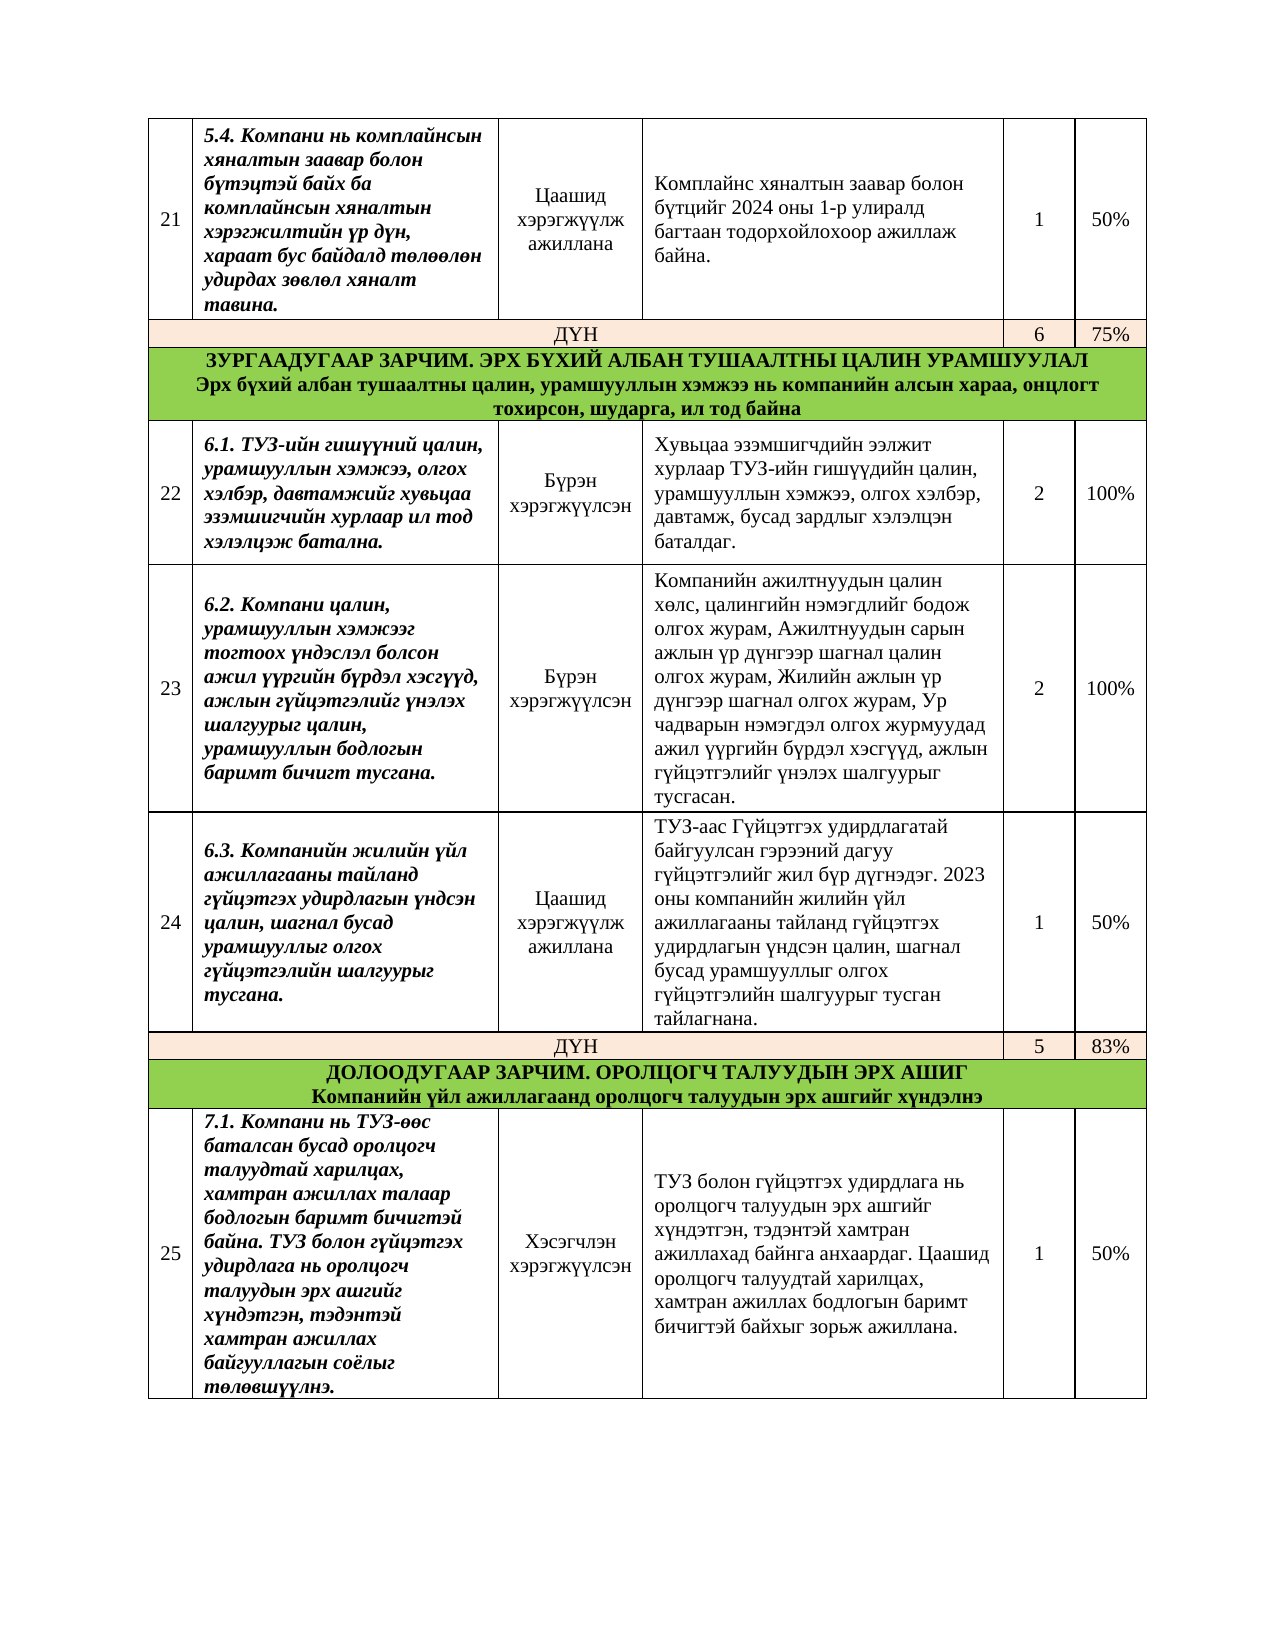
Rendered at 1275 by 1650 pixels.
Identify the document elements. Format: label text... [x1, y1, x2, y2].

table_cell 50% [1076, 1109, 1146, 1398]
table_cell Бүрэн хэрэгжүүлсэн [499, 421, 642, 564]
table_cell 1 [1004, 1109, 1074, 1398]
table_cell ДОЛООДУГААР ЗАРЧИМ. ОРОЛЦОГЧ ТАЛУУДЫН ЭРХ АШИГ Компанийн үйл ажиллагаанд оролцогч талуудын эрх ашгийг хүндэлнэ [149, 1060, 1146, 1108]
table_cell 2 [1004, 565, 1074, 811]
table_cell 5 [1004, 1033, 1074, 1059]
table_cell 83% [1076, 1033, 1146, 1059]
table_cell Компанийн ажилтнуудын цалин хөлс, цалингийн нэмэгдлийг бодож олгох журам, Ажилтнуудын сарын ажлын үр дүнгээр шагнал цалин олгох журам, Жилийн ажлын үр дүнгээр шагнал олгох журам, Ур чадварын нэмэгдэл олгох журмуудад ажил үүргийн бүрдэл хэсгүүд, ажлын гүйцэтгэлийг үнэлэх шалгуурыг тусгасан. [643, 565, 1003, 811]
table_cell 6 [1004, 320, 1074, 347]
table_cell Бүрэн хэрэгжүүлсэн [499, 565, 642, 811]
table_cell 21 [149, 119, 192, 319]
table_cell 6.3. Компанийн жилийн үйл ажиллагааны тайланд гүйцэтгэх удирдлагын үндсэн цалин, шагнал бусад урамшууллыг олгох гүйцэтгэлийн шалгуурыг тусгана. [193, 813, 498, 1031]
table_cell ТУЗ болон гүйцэтгэх удирдлага нь оролцогч талуудын эрх ашгийг хүндэтгэн, тэдэнтэй хамтран ажиллахад байнга анхаардаг. Цаашид оролцогч талуудтай харилцах, хамтран ажиллах бодлогын баримт бичигтэй байхыг зорьж ажиллана. [643, 1109, 1003, 1398]
table_cell 25 [149, 1109, 192, 1398]
table_cell 24 [149, 813, 192, 1031]
table_cell 100% [1076, 565, 1146, 811]
table_cell Хувьцаа эзэмшигчдийн ээлжит хурлаар ТУЗ-ийн гишүүдийн цалин, урамшууллын хэмжээ, олгох хэлбэр, давтамж, бусад зардлыг хэлэлцэн баталдаг. [643, 421, 1003, 564]
table_cell 22 [149, 421, 192, 564]
table_cell 6.1. ТУЗ-ийн гишүүний цалин, урамшууллын хэмжээ, олгох хэлбэр, давтамжийг хувьцаа эзэмшигчийн хурлаар ил тод хэлэлцэж батална. [193, 421, 498, 564]
table_cell 75% [1076, 320, 1146, 347]
table_cell Цаашид хэрэгжүүлж ажиллана [499, 119, 642, 319]
table_cell ЗУРГААДУГААР ЗАРЧИМ. ЭРХ БҮХИЙ АЛБАН ТУШААЛТНЫ ЦАЛИН УРАМШУУЛАЛ Эрх бүхий албан тушаалтны цалин, урамшууллын хэмжээ нь компанийн алсын хараа, онцлогт тохирсон, шударга, ил тод байна [149, 348, 1146, 420]
table_cell ТУЗ-аас Гүйцэтгэх удирдлагатай байгуулсан гэрээний дагуу гүйцэтгэлийг жил бүр дүгнэдэг. 2023 оны компанийн жилийн үйл ажиллагааны тайланд гүйцэтгэх удирдлагын үндсэн цалин, шагнал бусад урамшууллыг олгох гүйцэтгэлийн шалгуурыг тусган тайлагнана. [643, 813, 1003, 1031]
table_cell ДҮН [149, 320, 1003, 347]
table_cell 50% [1076, 813, 1146, 1031]
table_cell 6.2. Компани цалин, урамшууллын хэмжээг тогтоох үндэслэл болсон ажил үүргийн бүрдэл хэсгүүд, ажлын гүйцэтгэлийг үнэлэх шалгуурыг цалин, урамшууллын бодлогын баримт бичигт тусгана. [193, 565, 498, 811]
table_cell Комплайнс хяналтын заавар болон бүтцийг 2024 оны 1-р улиралд багтаан тодорхойлохоор ажиллаж байна. [643, 119, 1003, 319]
table_cell 1 [1004, 119, 1074, 319]
table_cell ДҮН [149, 1033, 1003, 1059]
table_cell 5.4. Компани нь комплайнсын хяналтын заавар болон бүтэцтэй байх ба комплайнсын хяналтын хэрэгжилтийн үр дүн, хараат бус байдалд төлөөлөн удирдах зөвлөл хяналт тавина. [193, 119, 498, 319]
table_cell 23 [149, 565, 192, 811]
table_cell 50% [1076, 119, 1146, 319]
table_cell 100% [1076, 421, 1146, 564]
table_cell 2 [1004, 421, 1074, 564]
table_cell 7.1. Компани нь ТУЗ-өөс баталсан бусад оролцогч талуудтай харилцах, хамтран ажиллах талаар бодлогын баримт бичигтэй байна. ТУЗ болон гүйцэтгэх удирдлага нь оролцогч талуудын эрх ашгийг хүндэтгэн, тэдэнтэй хамтран ажиллах байгууллагын соёлыг төлөвшүүлнэ. [193, 1109, 498, 1398]
table_cell Хэсэгчлэн хэрэгжүүлсэн [499, 1109, 642, 1398]
table_cell Цаашид хэрэгжүүлж ажиллана [499, 813, 642, 1031]
table_cell 1 [1004, 813, 1074, 1031]
